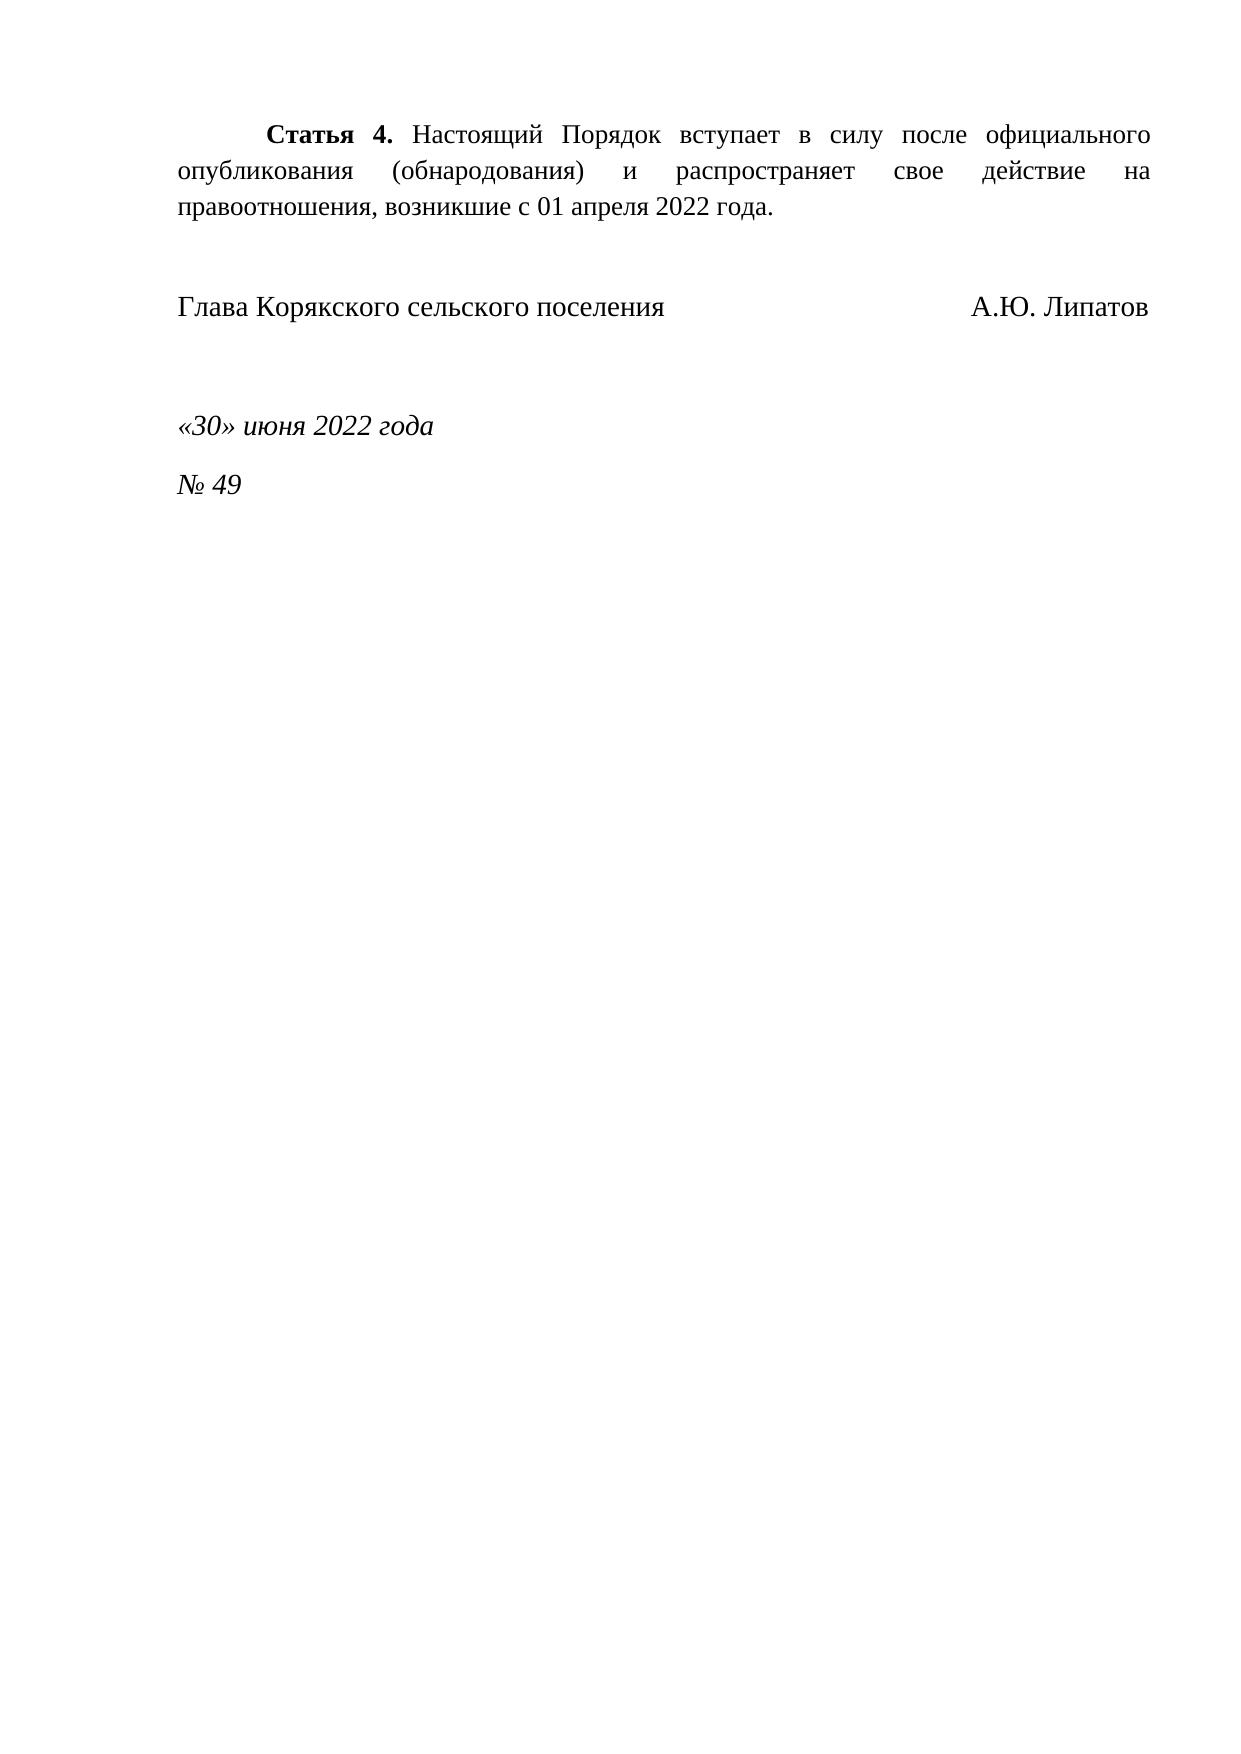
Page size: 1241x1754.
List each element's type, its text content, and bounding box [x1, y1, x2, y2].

text № 49 [177, 467, 1152, 501]
text «30» июня 2022 года [177, 408, 1152, 441]
text Глава Корякского сельского поселения А.Ю. Липатов [177, 289, 1152, 322]
text Статья 4. Настоящий Порядок вступает в силу после официального опубликования (обнародования) и распространяет свое действие на правоотношения, возникшие с 01 апреля 2022 года. [177, 118, 1152, 221]
